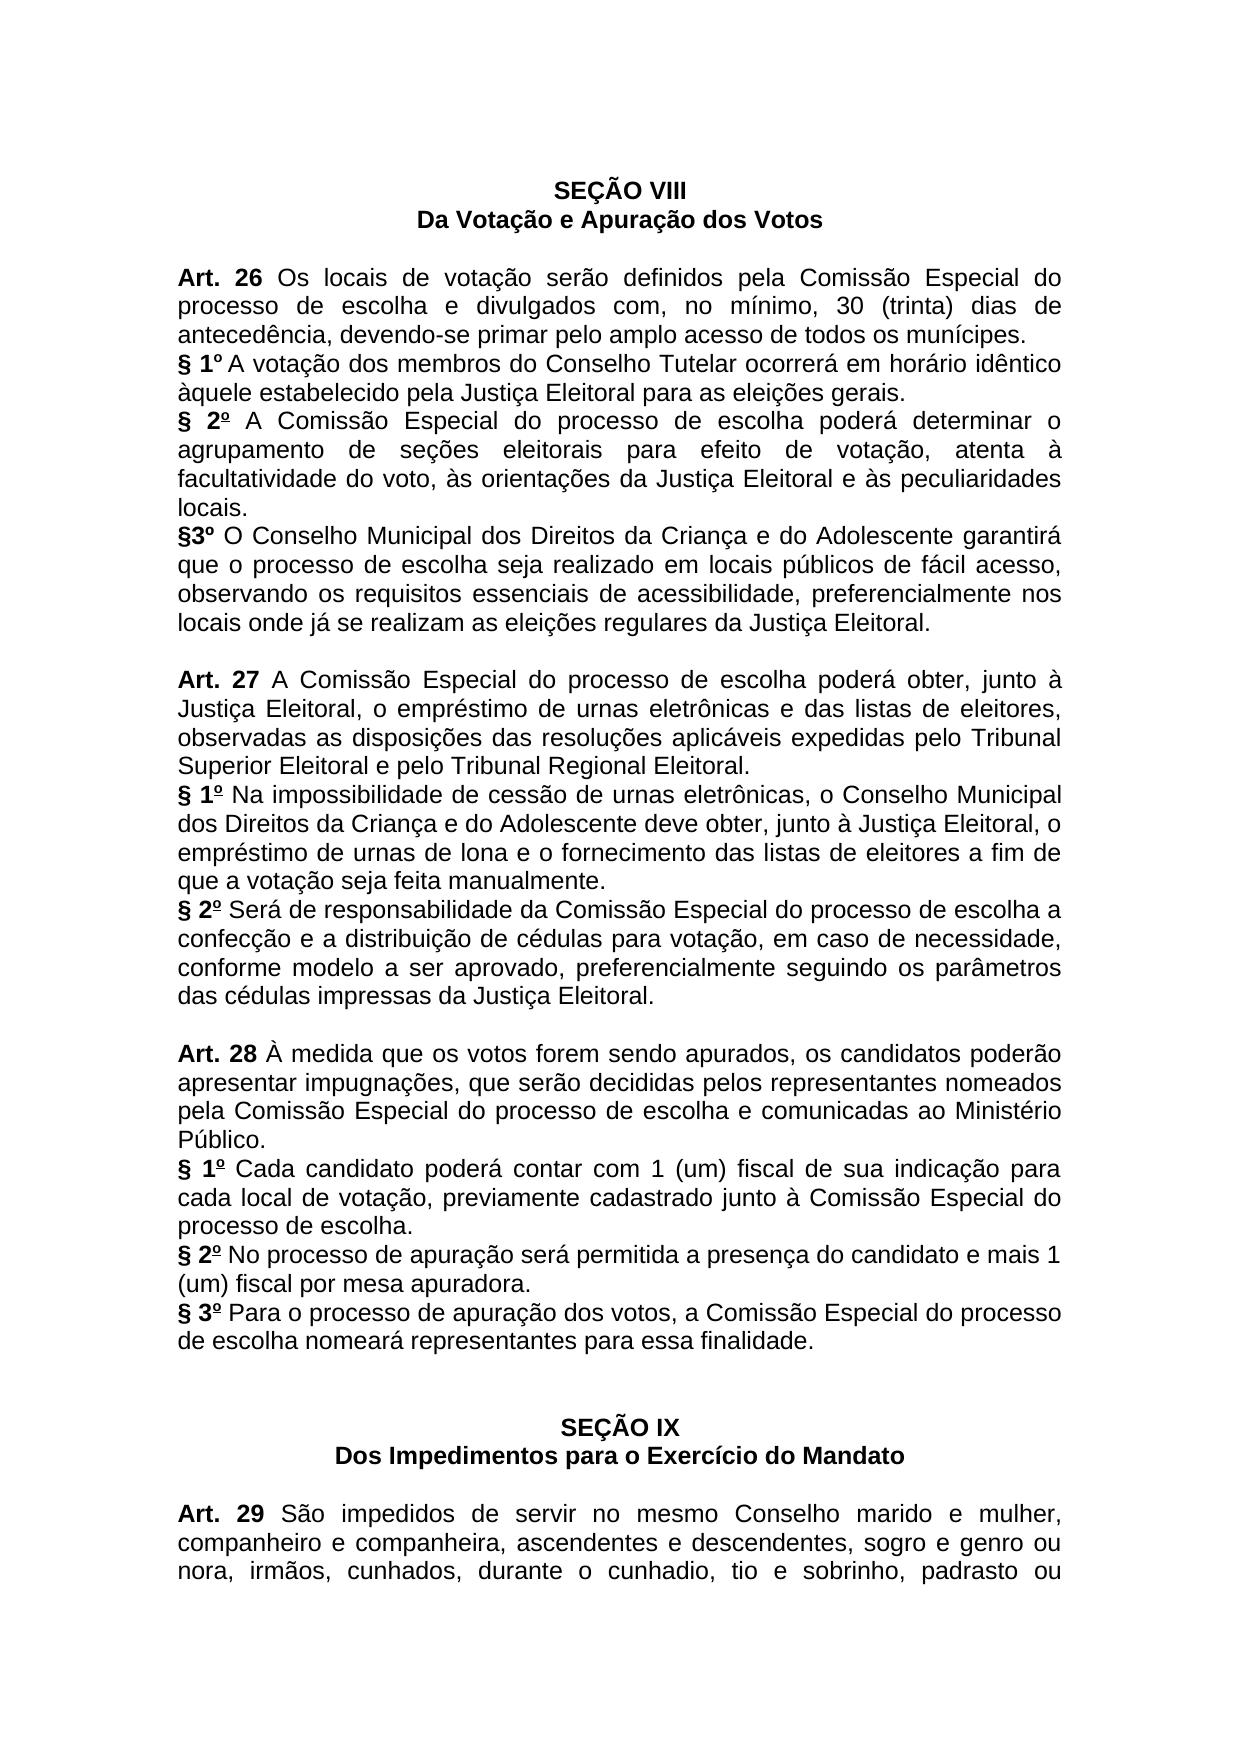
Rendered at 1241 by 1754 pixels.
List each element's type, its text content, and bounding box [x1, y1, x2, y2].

text § 2o Será de responsabilidade da Comissão Especial do processo de escolha a confecção e a distribuição de cédulas para votação, em caso de necessidade, conforme modelo a ser aprovado, preferencialmente seguindo os parâmetros das cédulas impressas da Justiça Eleitoral. [177, 895, 1063, 1010]
text § 1o A votação dos membros do Conselho Tutelar ocorrerá em horário idêntico àquele estabelecido pela Justiça Eleitoral para as eleições gerais. [177, 349, 1063, 406]
text § 2o A Comissão Especial do processo de escolha poderá determinar o agrupamento de seções eleitorais para efeito de votação, atenta à facultatividade do voto, às orientações da Justiça Eleitoral e às peculiaridades locais. [177, 406, 1063, 521]
text §3º O Conselho Municipal dos Direitos da Criança e do Adolescente garantirá que o processo de escolha seja realizado em locais públicos de fácil acesso, observando os requisitos essenciais de acessibilidade, preferencialmente nos locais onde já se realizam as eleições regulares da Justiça Eleitoral. [177, 521, 1063, 636]
text Art. 26 Os locais de votação serão definidos pela Comissão Especial do processo de escolha e divulgados com, no mínimo, 30 (trinta) dias de antecedência, devendo-se primar pelo amplo acesso de todos os munícipes. [177, 263, 1063, 349]
text Da Votação e Apuração dos Votos [177, 205, 1063, 234]
text § 3o Para o processo de apuração dos votos, a Comissão Especial do processo de escolha nomeará representantes para essa finalidade. [177, 1298, 1063, 1355]
text Art. 27 A Comissão Especial do processo de escolha poderá obter, junto à Justiça Eleitoral, o empréstimo de urnas eletrônicas e das listas de eleitores, observadas as disposições das resoluções aplicáveis expedidas pelo Tribunal Superior Eleitoral e pelo Tribunal Regional Eleitoral. [177, 665, 1063, 780]
text Dos Impedimentos para o Exercício do Mandato [177, 1441, 1063, 1470]
text § 2o No processo de apuração será permitida a presença do candidato e mais 1 (um) fiscal por mesa apuradora. [177, 1240, 1063, 1298]
text SEÇÃO VIII [177, 176, 1063, 205]
text Art. 28 À medida que os votos forem sendo apurados, os candidatos poderão apresentar impugnações, que serão decididas pelos representantes nomeados pela Comissão Especial do processo de escolha e comunicadas ao Ministério Público. [177, 1039, 1063, 1154]
text SEÇÃO IX [177, 1413, 1063, 1441]
text § 1o Cada candidato poderá contar com 1 (um) fiscal de sua indicação para cada local de votação, previamente cadastrado junto à Comissão Especial do processo de escolha. [177, 1154, 1063, 1240]
text § 1o Na impossibilidade de cessão de urnas eletrônicas, o Conselho Municipal dos Direitos da Criança e do Adolescente deve obter, junto à Justiça Eleitoral, o empréstimo de urnas de lona e o fornecimento das listas de eleitores a fim de que a votação seja feita manualmente. [177, 780, 1063, 895]
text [177, 1499, 1063, 1585]
